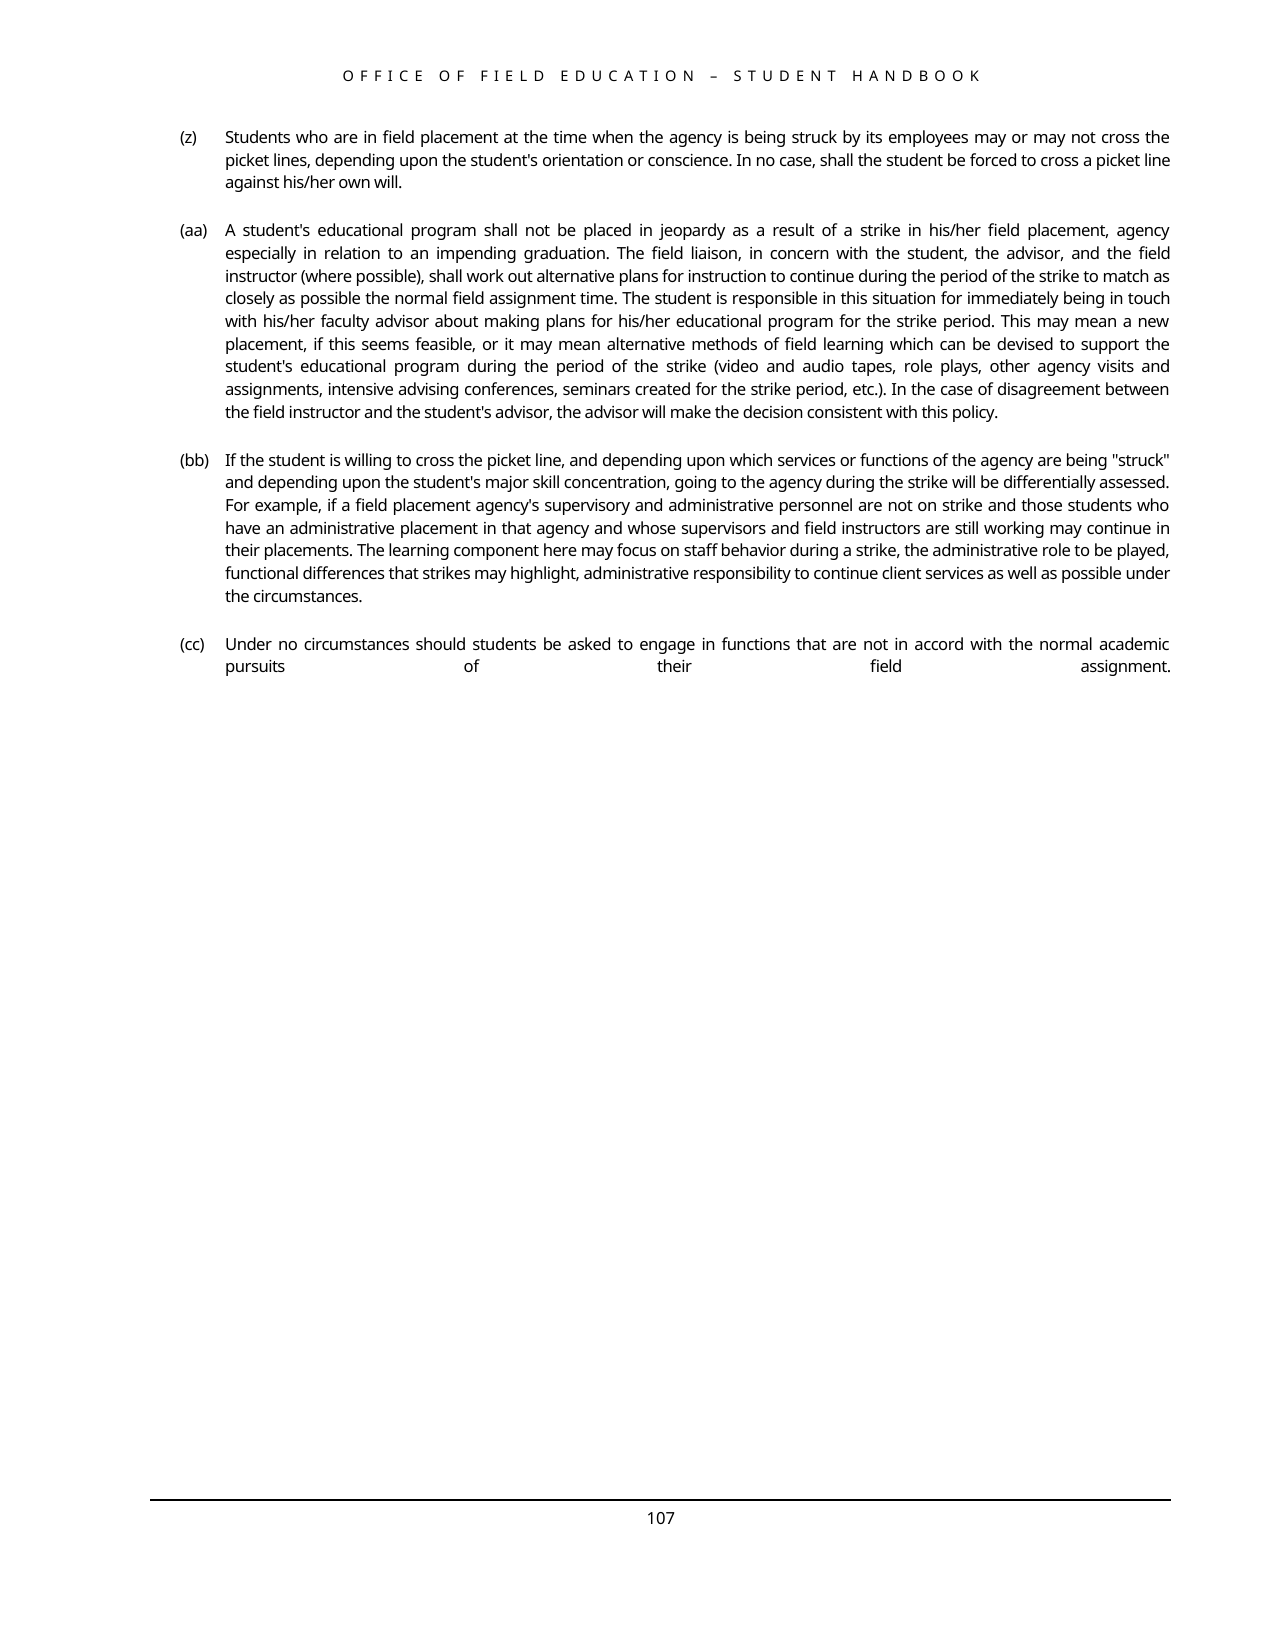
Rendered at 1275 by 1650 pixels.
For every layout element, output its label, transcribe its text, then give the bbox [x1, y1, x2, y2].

list A student's educational program shall not be placed in jeopardy as a result of a strike in his/her field placement, agency especially in relation to an impending graduation. The field liaison, in concern with the student, the advisor, and the field instructor (where possible), shall work out alternative plans for instruction to continue during the period of the strike to match as closely as possible the normal field assignment time. The student is responsible in this situation for immediately being in touch with his/her faculty advisor about making plans for his/her educational program for the strike period. This may mean a new placement, if this seems feasible, or it may mean alternative methods of field learning which can be devised to support the student's educational program during the period of the strike (video and audio tapes, role plays, other agency visits and assignments, intensive advising conferences, seminars created for the strike period, etc.). In the case of disagreement between the field instructor and the student's advisor, the advisor will make the decision consistent with this policy. [180, 219, 1171, 423]
list Students who are in field placement at the time when the agency is being struck by its employees may or may not cross the picket lines, depending upon the student's orientation or conscience. In no case, shall the student be forced to cross a picket line against his/her own will. [180, 126, 1171, 194]
list If the student is willing to cross the picket line, and depending upon which services or functions of the agency are being "struck" and depending upon the student's major skill concentration, going to the agency during the strike will be differentially assessed. For example, if a field placement agency's supervisory and administrative personnel are not on strike and those students who have an administrative placement in that agency and whose supervisors and field instructors are still working may continue in their placements. The learning component here may focus on staff behavior during a strike, the administrative role to be played, functional differences that strikes may highlight, administrative responsibility to continue client services as well as possible under the circumstances. [180, 448, 1171, 607]
list Under no circumstances should students be asked to engage in functions that are not in accord with the normal academic pursuits of their field assignment. [180, 632, 1171, 712]
